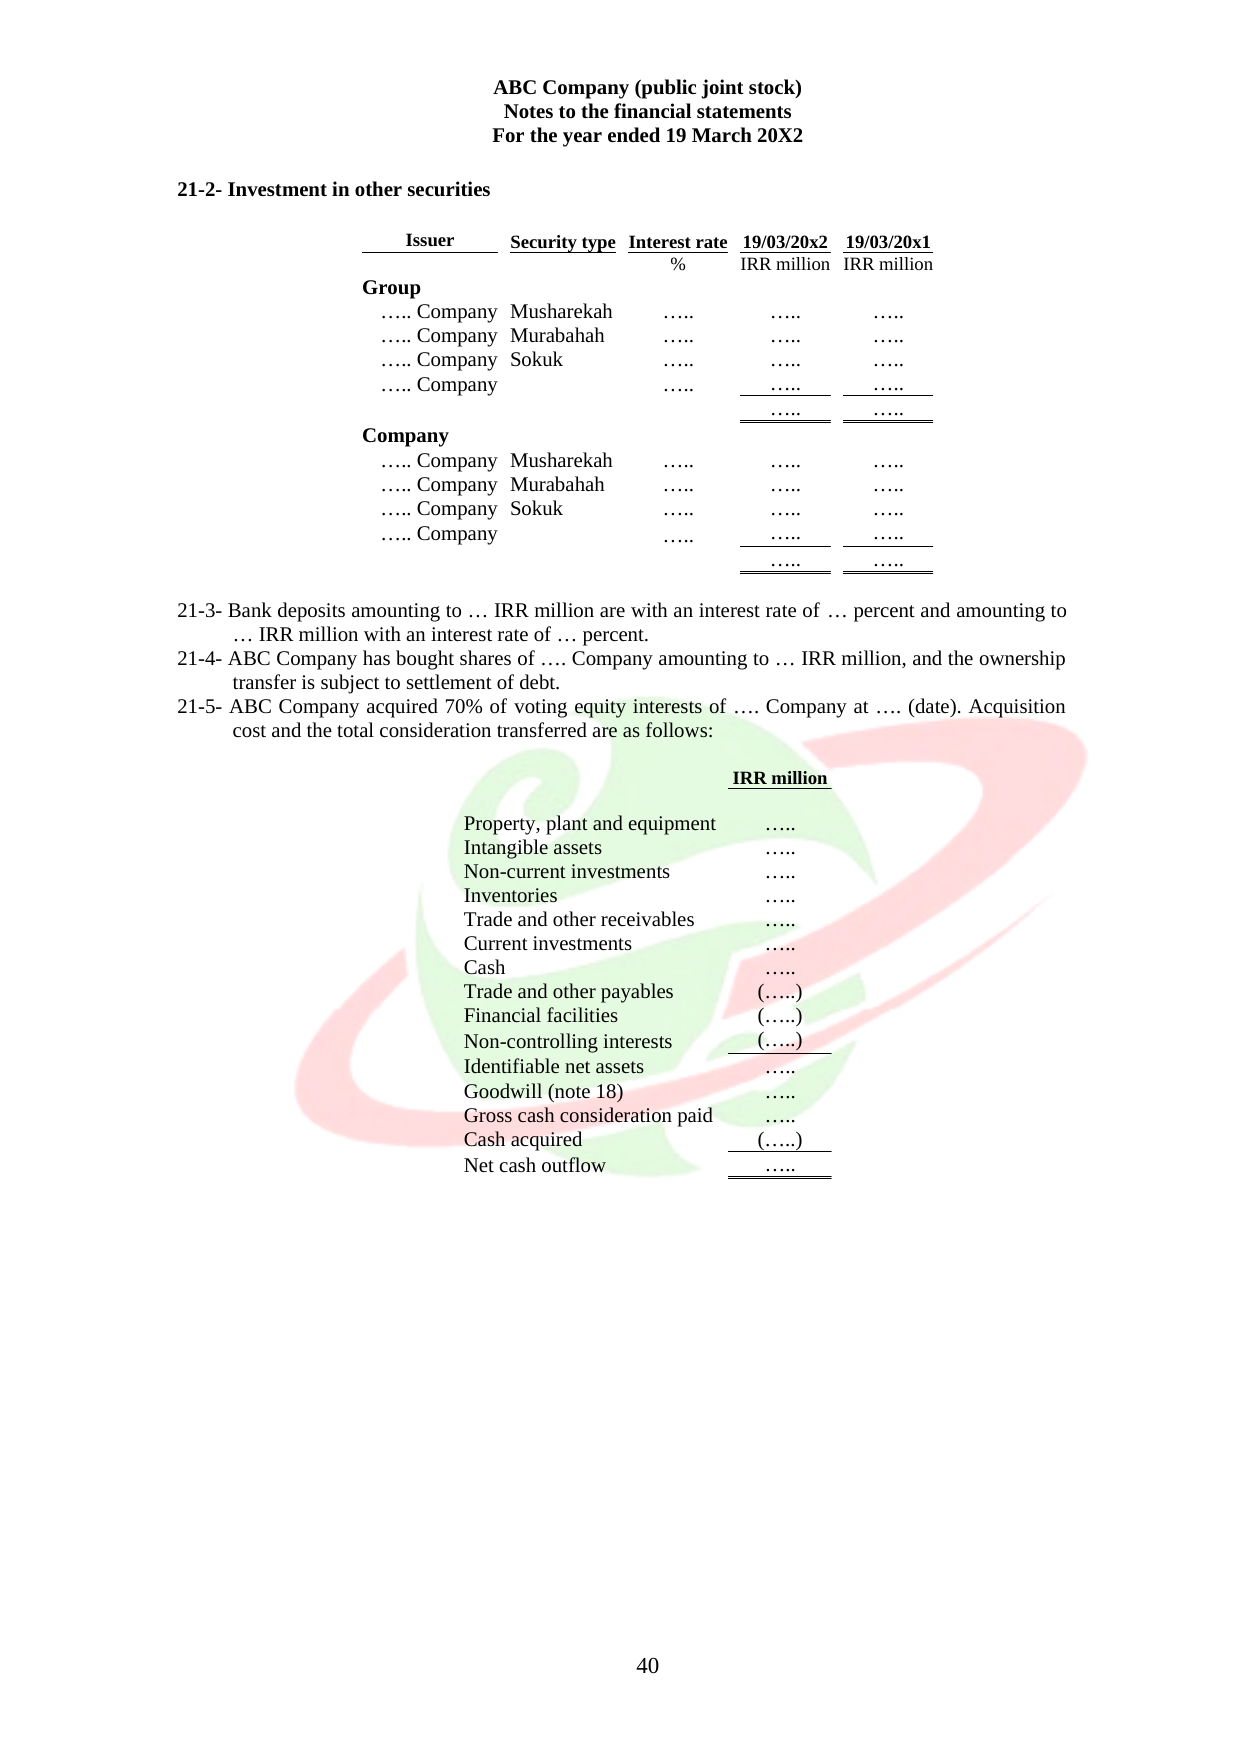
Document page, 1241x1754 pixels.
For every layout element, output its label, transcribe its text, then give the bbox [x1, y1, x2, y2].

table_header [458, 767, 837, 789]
text 21-2- Investment in other securities [177, 177, 1118, 201]
text 21-5- ABC Company acquired 70% of voting equity interests of …. Company at …. (date). Acquisition cost and the total consideration transferred are as follows: [177, 694, 1067, 742]
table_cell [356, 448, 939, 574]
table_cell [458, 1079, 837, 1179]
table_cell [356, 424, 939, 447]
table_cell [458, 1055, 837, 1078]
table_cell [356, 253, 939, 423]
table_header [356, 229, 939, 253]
text 21-3- Bank deposits amounting to … IRR million are with an interest rate of … percent and amounting to … IRR million with an interest rate of … percent. [177, 598, 1067, 646]
text 21-4- ABC Company has bought shares of …. Company amounting to … IRR million, and the ownership transfer is subject to settlement of debt. [177, 646, 1067, 694]
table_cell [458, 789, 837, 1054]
